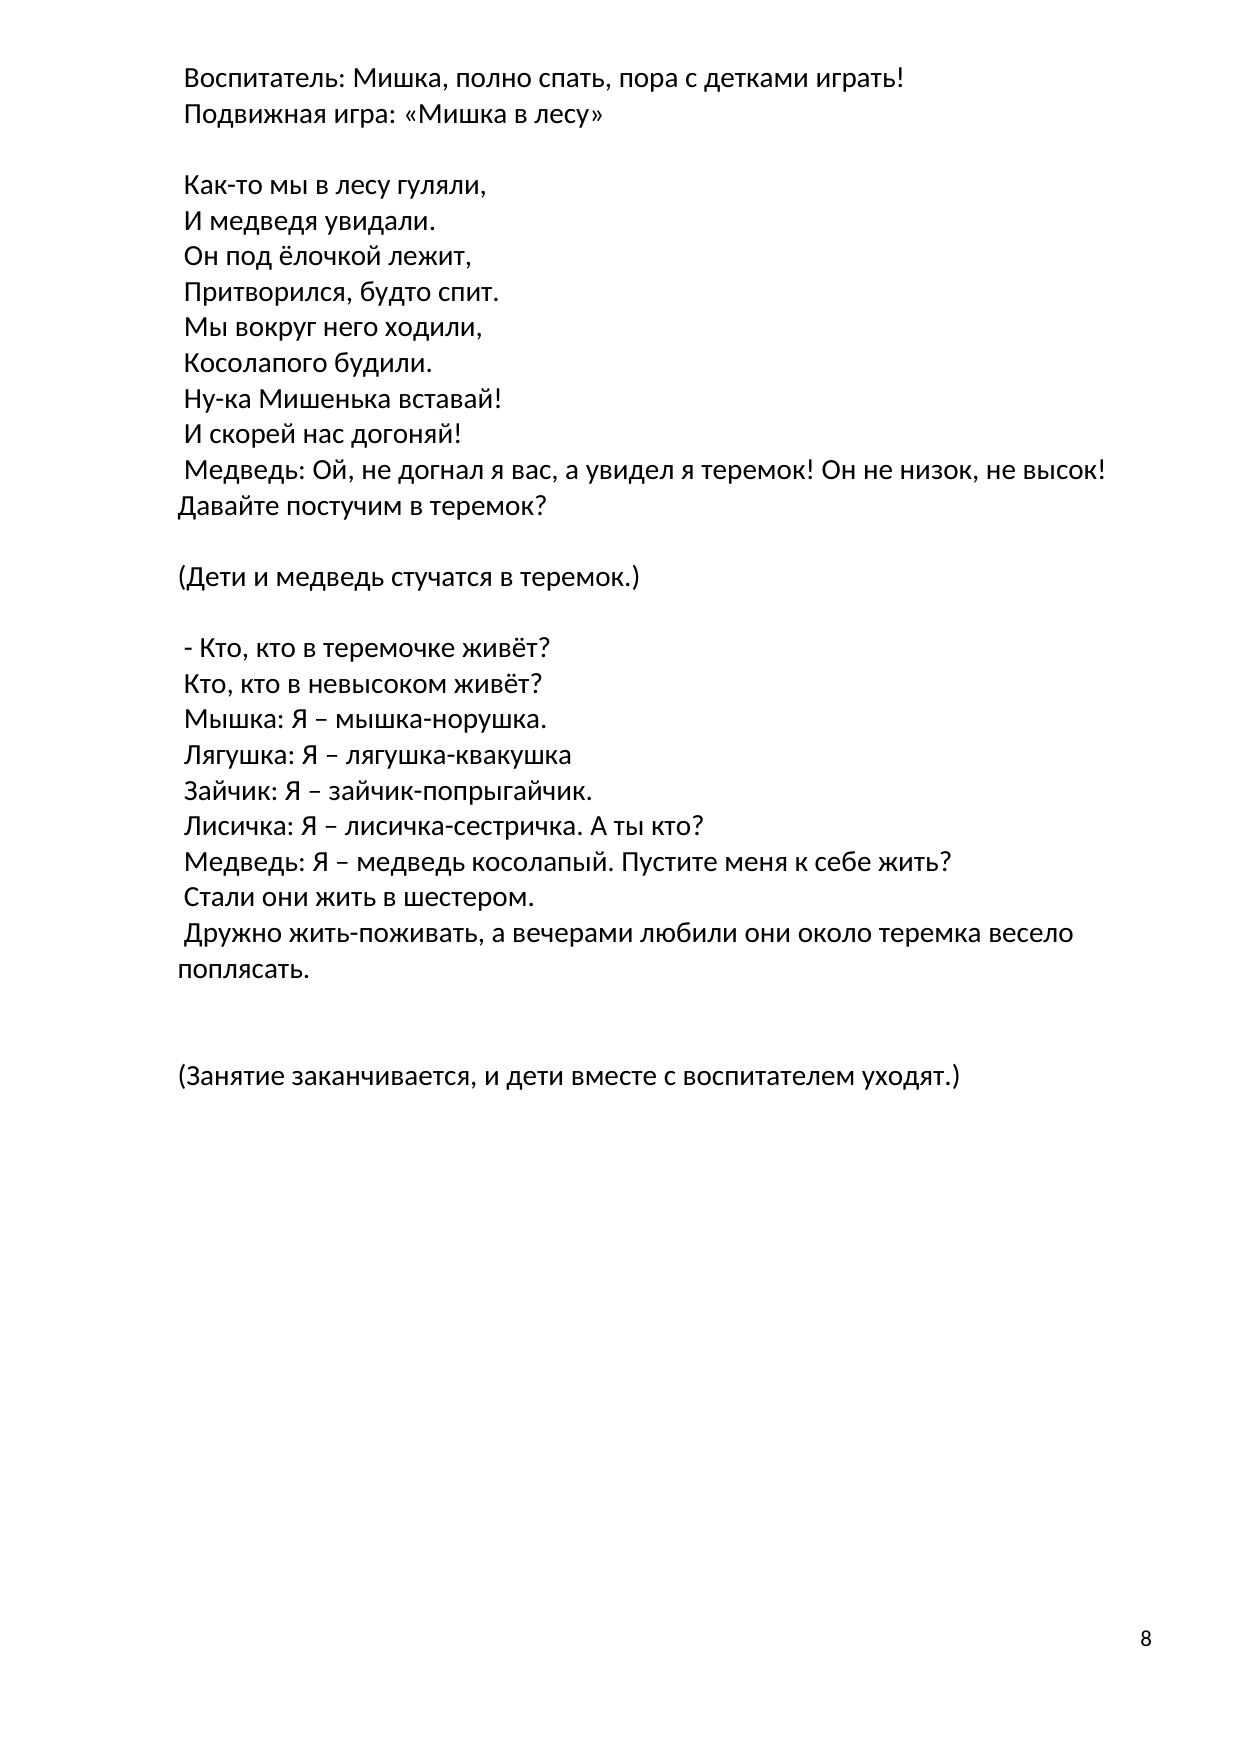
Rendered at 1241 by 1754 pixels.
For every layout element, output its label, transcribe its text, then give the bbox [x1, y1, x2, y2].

text Мы вокруг него ходили, [177, 308, 1152, 344]
text И скорей нас догоняй! [177, 415, 1152, 451]
text Воспитатель: Мишка, полно спать, пора с детками играть! [177, 59, 1152, 95]
text Косолапого будили. [177, 344, 1152, 380]
text Подвижная игра: «Мишка в лесу» [177, 95, 1152, 130]
text Притворился, будто спит. [177, 273, 1152, 308]
text И медведя увидали. [177, 202, 1152, 237]
text (Занятие заканчивается, и дети вместе с воспитателем уходят.) [177, 1057, 1152, 1092]
text Дружно жить-поживать, а вечерами любили они около теремка весело поплясать. [177, 914, 1152, 985]
text Кто, кто в невысоком живёт? [177, 665, 1152, 700]
text Лягушка: Я – лягушка-квакушка [177, 736, 1152, 772]
text - Кто, кто в теремочке живёт? [177, 629, 1152, 665]
text Зайчик: Я – зайчик-попрыгайчик. [177, 772, 1152, 807]
text Медведь: Я – медведь косолапый. Пустите меня к себе жить? [177, 843, 1152, 878]
text Как-то мы в лесу гуляли, [177, 166, 1152, 202]
text Он под ёлочкой лежит, [177, 237, 1152, 273]
text Ну-ка Мишенька вставай! [177, 380, 1152, 415]
text (Дети и медведь стучатся в теремок.) [177, 558, 1152, 593]
text Медведь: Ой, не догнал я вас, а увидел я теремок! Он не низок, не высок! Давайте постучим в теремок? [177, 451, 1152, 522]
text Стали они жить в шестером. [177, 878, 1152, 914]
text Мышка: Я – мышка-норушка. [177, 700, 1152, 736]
text Лисичка: Я – лисичка-сестричка. А ты кто? [177, 807, 1152, 843]
